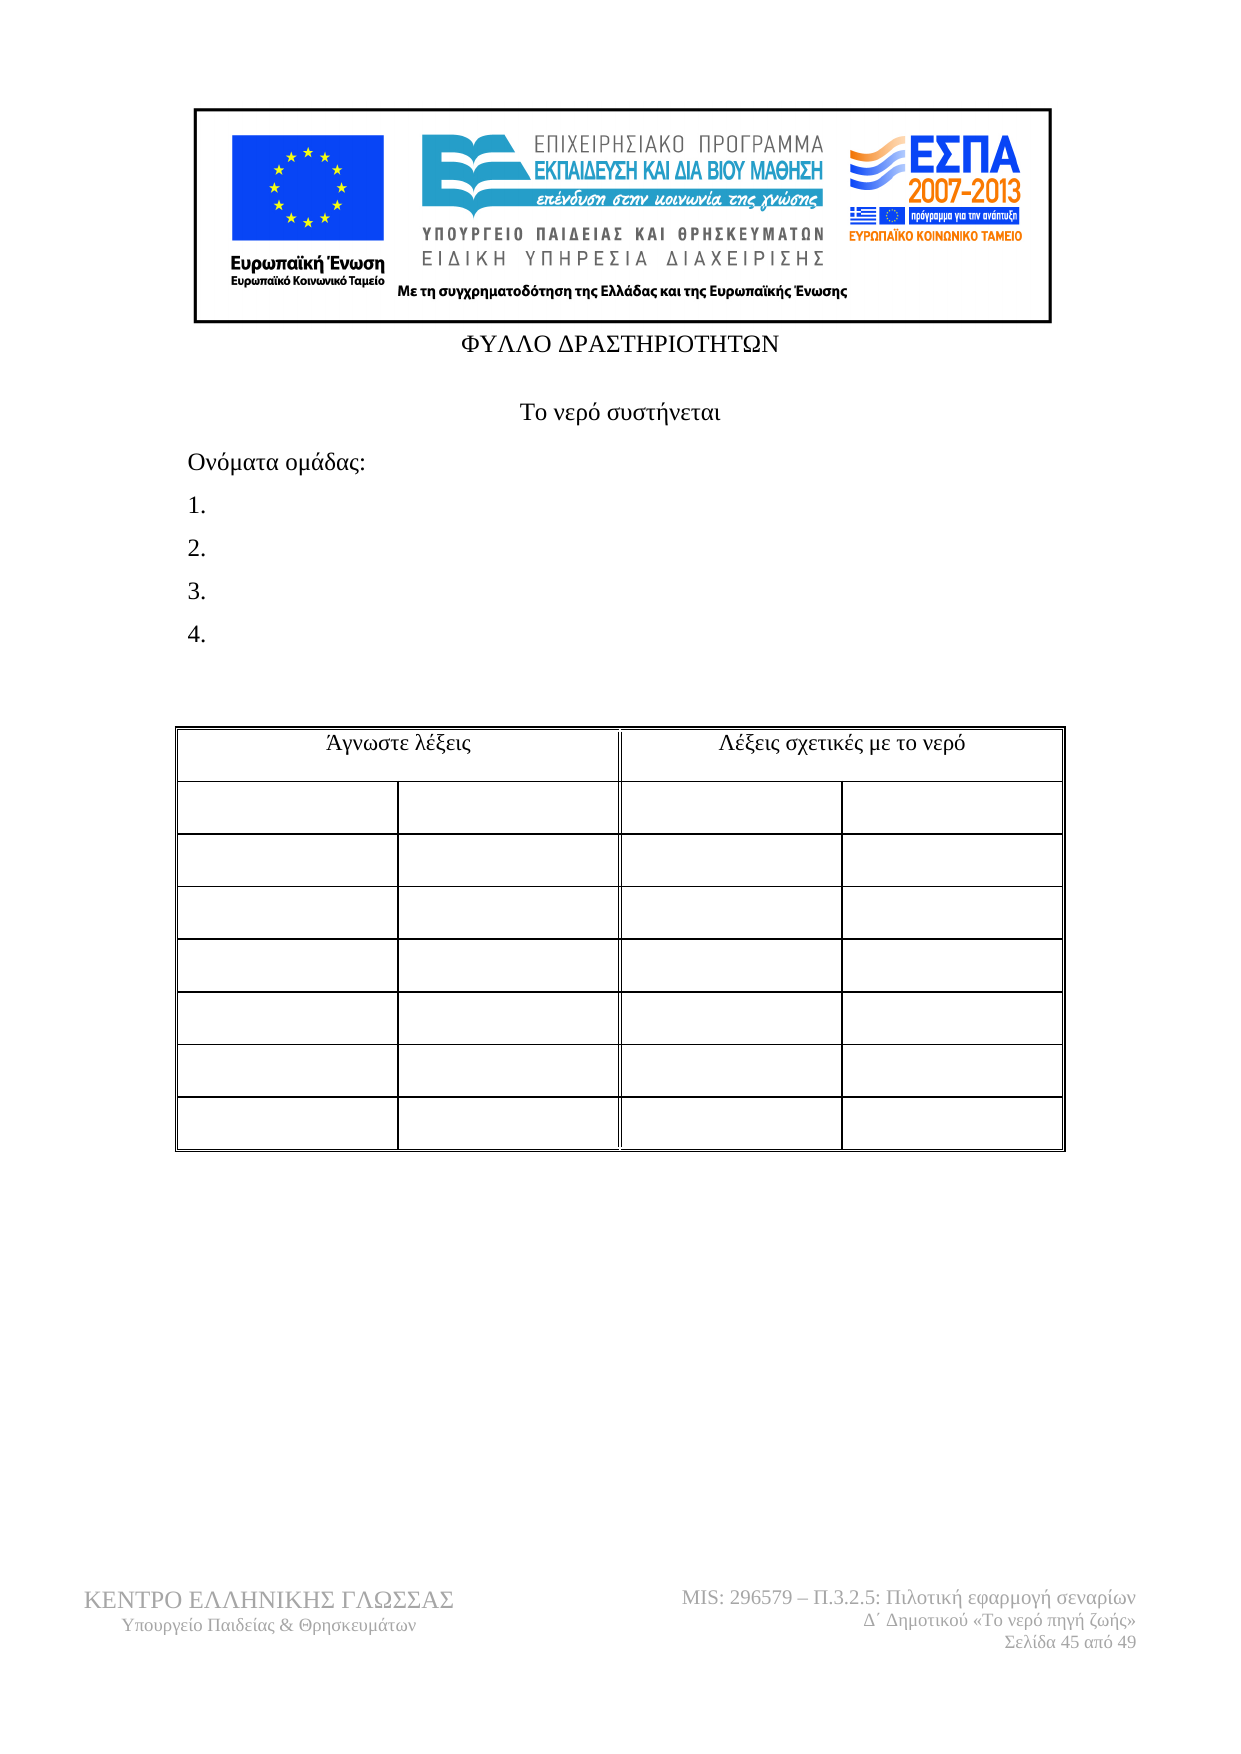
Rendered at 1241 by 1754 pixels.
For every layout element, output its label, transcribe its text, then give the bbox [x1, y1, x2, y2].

table_cell [622, 1045, 841, 1096]
table_cell [178, 835, 397, 886]
table_cell [622, 782, 841, 833]
table_cell [843, 782, 1062, 833]
table_cell [399, 993, 618, 1043]
table_cell [622, 940, 841, 991]
table_cell [178, 887, 397, 938]
table_cell [622, 835, 841, 886]
table_cell [399, 940, 618, 991]
subtitle Το νερό συστήνεται [187, 397, 1053, 426]
table_cell [843, 1098, 1062, 1149]
table_cell [178, 1045, 397, 1096]
table_cell [178, 993, 397, 1043]
table_cell [178, 1098, 397, 1149]
table_header Άγνωστε λέξεις [178, 728, 620, 781]
table_cell [399, 835, 618, 886]
text 3. [187, 576, 1053, 605]
table_cell [399, 782, 618, 833]
table_cell [843, 993, 1062, 1043]
text 2. [187, 533, 1053, 562]
table_cell [843, 940, 1062, 991]
text 4. [187, 619, 1053, 648]
table_cell [620, 1098, 841, 1149]
table_cell [843, 835, 1062, 886]
picture [187, 101, 1058, 330]
table_cell [178, 782, 397, 833]
table_cell [399, 887, 618, 938]
table_header Λέξεις σχετικές με το νερό [620, 730, 1062, 781]
text 1. [187, 490, 1053, 519]
text Ονόματα ομάδας: [187, 447, 1053, 476]
table_cell [399, 1045, 618, 1096]
table_cell [843, 887, 1062, 938]
text ΦΥΛΛΟ δραστηριοτητων [187, 330, 1053, 358]
table_cell [399, 1098, 620, 1149]
table_cell [622, 887, 841, 938]
table_cell [178, 940, 397, 991]
table_cell [622, 993, 841, 1043]
table_cell [843, 1045, 1062, 1096]
